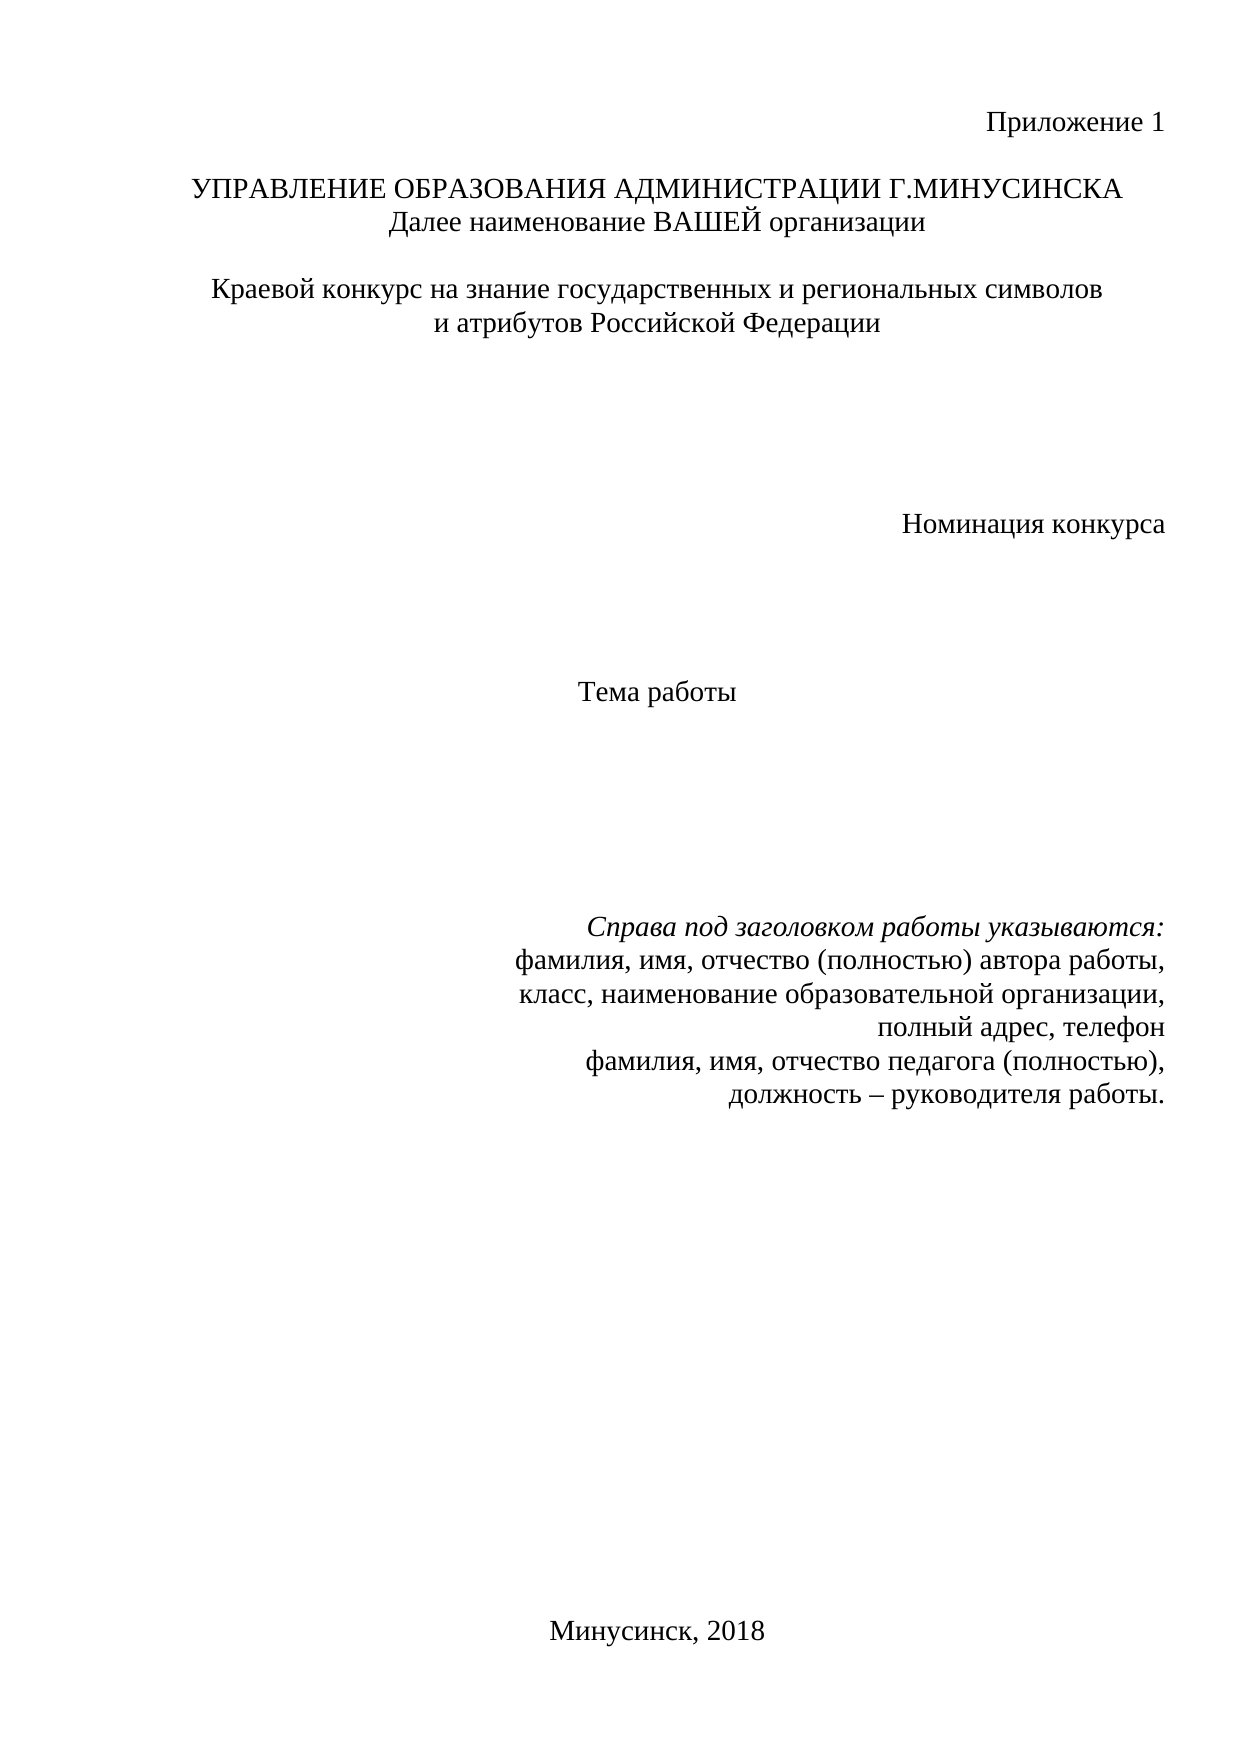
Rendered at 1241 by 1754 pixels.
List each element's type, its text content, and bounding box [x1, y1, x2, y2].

text УПРАВЛЕНИЕ ОБРАЗОВАНИЯ АДМИНИСТРАЦИИ Г.МИНУСИНСКА [75, 171, 1165, 204]
text Далее наименование ВАШЕЙ организации [75, 204, 1165, 238]
text фамилия, имя, отчество педагога (полностью), [75, 1043, 1165, 1076]
text Краевой конкурс на знание государственных и региональных символов [75, 271, 1165, 305]
text Минусинск, 2018 [75, 1613, 1165, 1647]
text фамилия, имя, отчество (полностью) автора работы, [75, 942, 1165, 976]
text Приложение 1 [75, 104, 1165, 137]
text полный адрес, телефон [75, 1009, 1165, 1043]
text класс, наименование образовательной организации, [75, 976, 1165, 1009]
text Справа под заголовком работы указываются: [75, 909, 1165, 942]
text Номинация конкурса [75, 506, 1165, 540]
text и атрибутов Российской Федерации [75, 305, 1165, 338]
text Тема работы [75, 674, 1165, 707]
text должность – руководителя работы. [75, 1076, 1165, 1110]
